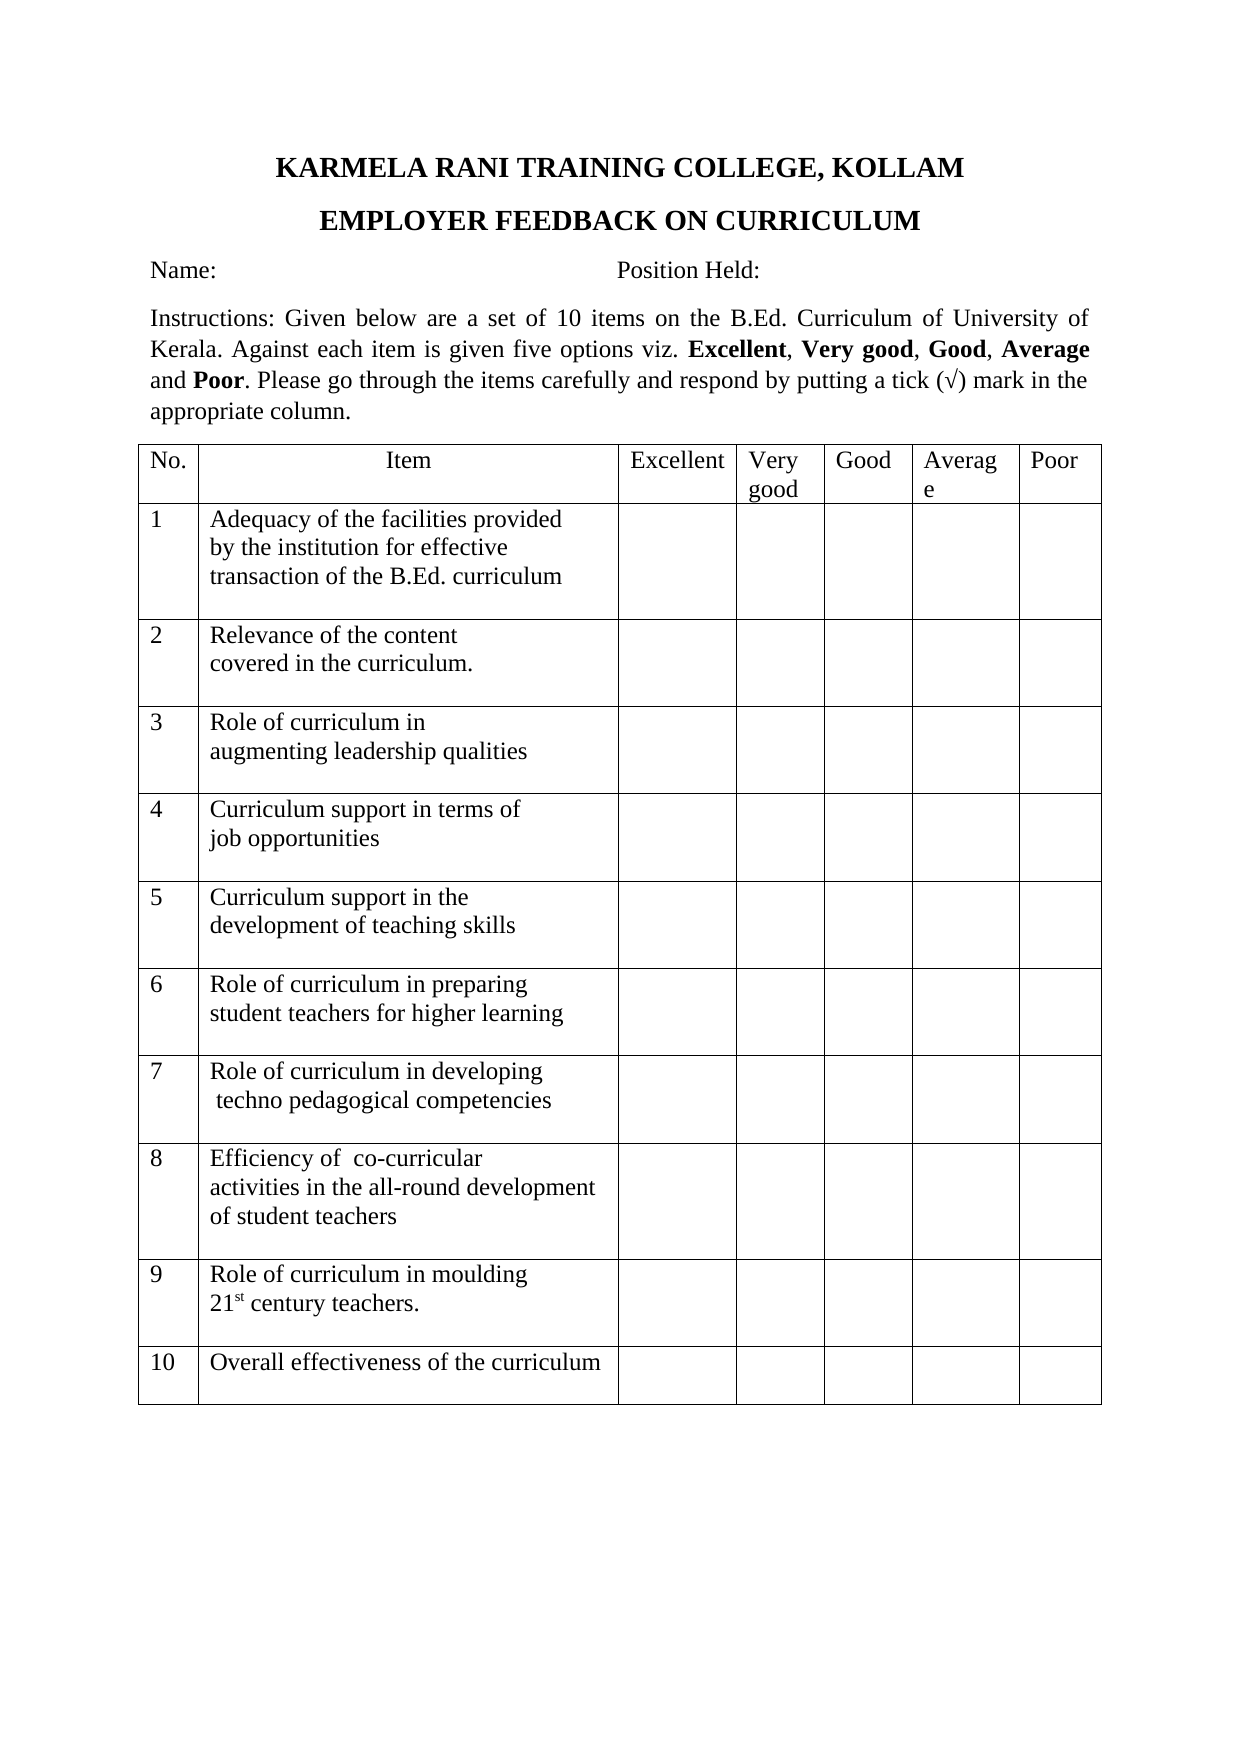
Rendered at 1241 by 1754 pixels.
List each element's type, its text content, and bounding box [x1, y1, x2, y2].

table_header Average [913, 445, 1019, 503]
table_cell [737, 794, 824, 881]
table_cell [913, 794, 1019, 881]
table_header No. [139, 445, 198, 503]
text EMPLOYER FEEDBACK ON CURRICULUM [150, 203, 1090, 236]
table_cell [913, 707, 1019, 793]
table_cell [619, 1144, 736, 1258]
table_cell [825, 504, 912, 619]
table_cell Relevance of the content covered in the curriculum. [199, 620, 618, 706]
table_cell [737, 1144, 824, 1258]
table_cell 6 [139, 969, 198, 1055]
table_cell 5 [139, 882, 198, 968]
table_cell [825, 969, 912, 1055]
table_cell [619, 1347, 736, 1404]
table_cell [1020, 1260, 1101, 1346]
table_cell [1020, 504, 1101, 619]
table_cell 1 [139, 504, 198, 619]
table_cell [737, 882, 824, 968]
table_cell [913, 620, 1019, 706]
table_cell [913, 1347, 1019, 1404]
table_cell 10 [139, 1347, 198, 1404]
table_cell [913, 1260, 1019, 1346]
table_cell [825, 794, 912, 881]
table_cell [825, 1260, 912, 1346]
table_cell [737, 504, 824, 619]
table_cell 7 [139, 1056, 198, 1142]
table_header Excellent [619, 445, 736, 503]
table_cell [619, 969, 736, 1055]
table_cell Curriculum support in the development of teaching skills [199, 882, 618, 968]
table_cell [619, 1260, 736, 1346]
table_cell 8 [139, 1144, 198, 1258]
table_cell [737, 969, 824, 1055]
table_cell [913, 882, 1019, 968]
table_cell 9 [139, 1260, 198, 1346]
table_cell [737, 1056, 824, 1142]
table_header Very good [737, 445, 824, 503]
table_cell [1020, 1144, 1101, 1258]
table_cell [825, 882, 912, 968]
table_cell [1020, 620, 1101, 706]
table_cell [913, 1144, 1019, 1258]
table_cell Adequacy of the facilities provided by the institution for effective transaction of the B.Ed. curriculum [199, 504, 618, 619]
text KARMELA RANI TRAINING COLLEGE, KOLLAM [150, 150, 1090, 183]
table_cell Role of curriculum in developing techno pedagogical competencies [199, 1056, 618, 1142]
table_cell [737, 1260, 824, 1346]
table_cell Efficiency of co-curricular activities in the all-round development of student teachers [199, 1144, 618, 1258]
table_cell Role of curriculum in augmenting leadership qualities [199, 707, 618, 793]
table_cell [737, 1347, 824, 1404]
table_cell [913, 1056, 1019, 1142]
table_cell [913, 969, 1019, 1055]
table_cell [737, 620, 824, 706]
table_header Good [825, 445, 912, 503]
table_cell [825, 1347, 912, 1404]
table_cell [1020, 1347, 1101, 1404]
table_header Item [199, 445, 618, 503]
table_cell Curriculum support in terms of job opportunities [199, 794, 618, 881]
table_cell [619, 620, 736, 706]
text Name: Position Held: [150, 256, 1090, 284]
table_cell [1020, 707, 1101, 793]
table_cell [913, 504, 1019, 619]
table_cell 3 [139, 707, 198, 793]
table_cell 4 [139, 794, 198, 881]
table_cell [1020, 882, 1101, 968]
text Instructions: Given below are a set of 10 items on the B.Ed. Curriculum of University of Kerala. Against each item is given five options viz. Excellent, Very good, Good, Average and Poor. Please go through the items carefully and respond by putting a tick (√) mark in the appropriate column. [150, 303, 1090, 425]
table_cell Role of curriculum in preparing student teachers for higher learning [199, 969, 618, 1055]
table_header Poor [1020, 445, 1101, 503]
table_cell [619, 504, 736, 619]
table_cell [1020, 1056, 1101, 1142]
table_cell [619, 707, 736, 793]
table_cell [737, 707, 824, 793]
table_cell [825, 620, 912, 706]
table_cell [1020, 794, 1101, 881]
table_cell [619, 1056, 736, 1142]
table_cell [1020, 969, 1101, 1055]
table_cell Overall effectiveness of the curriculum [199, 1347, 618, 1404]
table_cell [825, 707, 912, 793]
table_cell [825, 1056, 912, 1142]
table_cell [619, 794, 736, 881]
table_cell [825, 1144, 912, 1258]
table_cell 2 [139, 620, 198, 706]
table_cell Role of curriculum in moulding 21st century teachers. [199, 1260, 618, 1346]
table_cell [619, 882, 736, 968]
